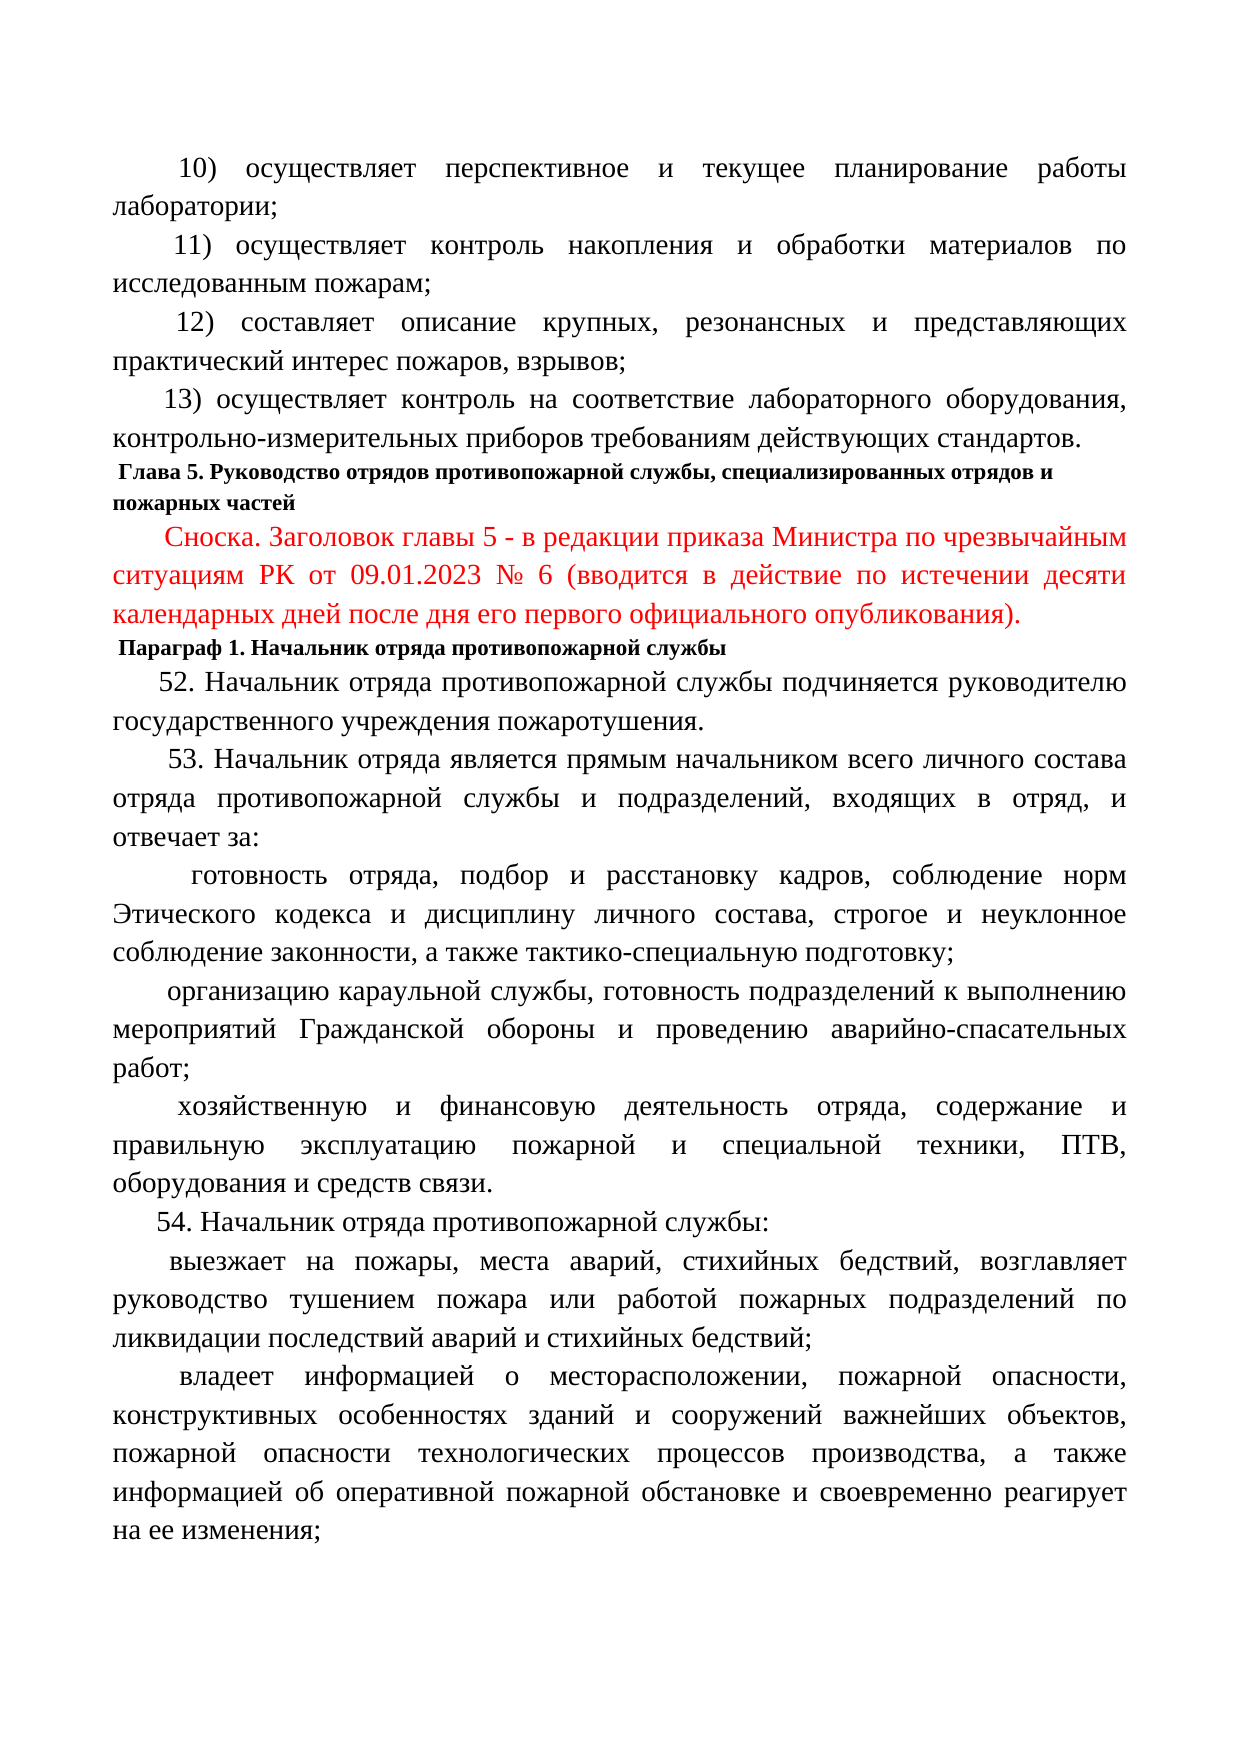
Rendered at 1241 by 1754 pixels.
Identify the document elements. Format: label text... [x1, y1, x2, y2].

text готовность отряда, подбор и расстановку кадров, соблюдение норм Этического кодекса и дисциплину личного состава, строгое и неуклонное соблюдение законности, а также тактико-специальную подготовку; [112, 857, 1128, 968]
text 11) осуществляет контроль накопления и обработки материалов по исследованным пожарам; [112, 227, 1128, 299]
text 52. Начальник отряда противопожарной службы подчиняется руководителю государственного учреждения пожаротушения. [112, 664, 1128, 737]
text Параграф 1. Начальник отряда противопожарной службы [112, 634, 1128, 661]
text 13) осуществляет контроль на соответствие лабораторного оборудования, контрольно-измерительных приборов требованиям действующих стандартов. [112, 381, 1128, 453]
text Глава 5. Руководство отрядов противопожарной службы, специализированных отрядов и пожарных частей [112, 458, 1128, 515]
text организацию караульной службы, готовность подразделений к выполнению мероприятий Гражданской обороны и проведению аварийно-спасательных работ; [112, 973, 1128, 1083]
text выезжает на пожары, места аварий, стихийных бедствий, возглавляет руководство тушением пожара или работой пожарных подразделений по ликвидации последствий аварий и стихийных бедствий; [112, 1243, 1128, 1353]
text 54. Начальник отряда противопожарной службы: [112, 1204, 1128, 1238]
text 10) осуществляет перспективное и текущее планирование работы лаборатории; [112, 150, 1128, 222]
text хозяйственную и финансовую деятельность отряда, содержание и правильную эксплуатацию пожарной и специальной техники, ПТВ, оборудования и средств связи. [112, 1088, 1128, 1199]
text владеет информацией о месторасположении, пожарной опасности, конструктивных особенностях зданий и сооружений важнейших объектов, пожарной опасности технологических процессов производства, а также информацией об оперативной пожарной обстановке и своевременно реагирует на ее изменения; [112, 1358, 1128, 1546]
text Сноска. Заголовок главы 5 - в редакции приказа Министра по чрезвычайным ситуациям РК от 09.01.2023 № 6 (вводится в действие по истечении десяти календарных дней после дня его первого официального опубликования). [112, 519, 1128, 629]
text 12) составляет описание крупных, резонансных и представляющих практический интерес пожаров, взрывов; [112, 304, 1128, 376]
text 53. Начальник отряда является прямым начальником всего личного состава отряда противопожарной службы и подразделений, входящих в отряд, и отвечает за: [112, 742, 1128, 852]
